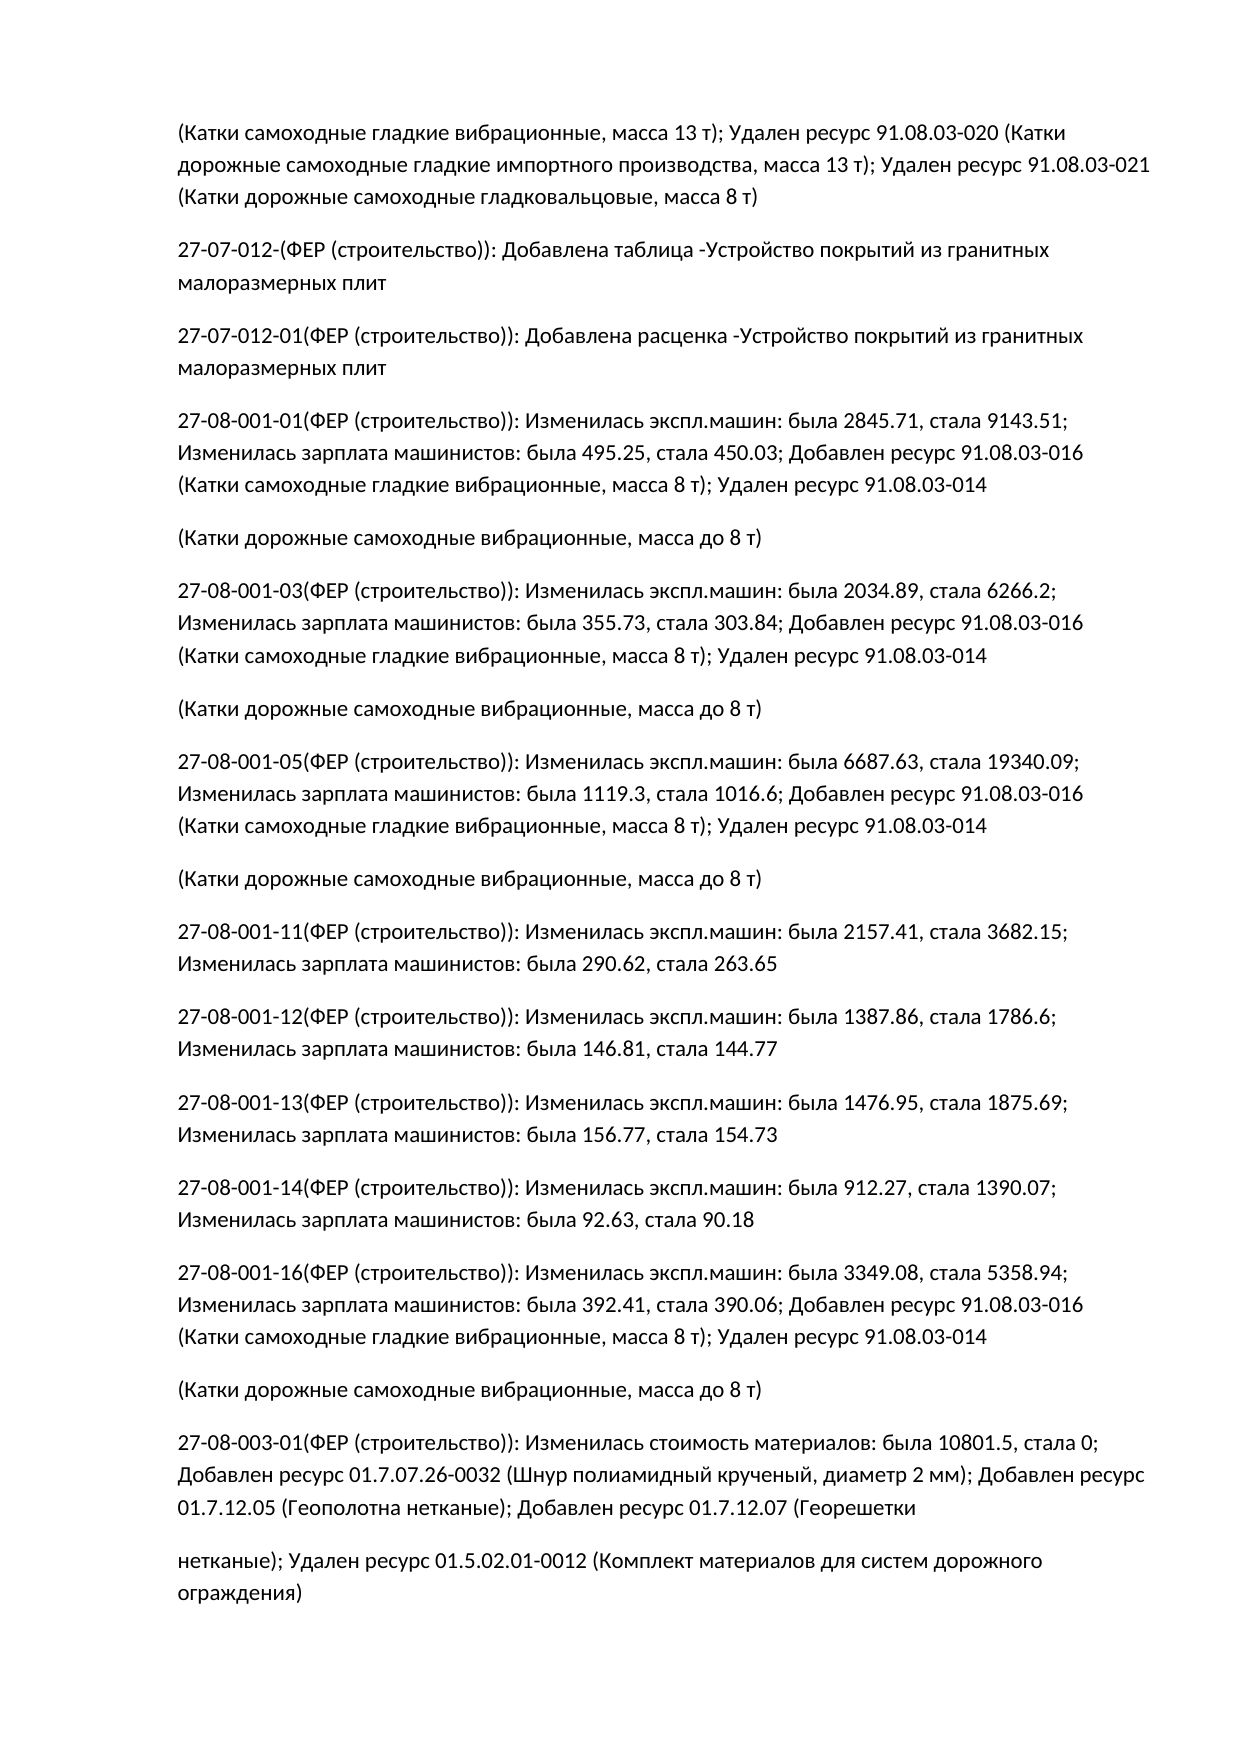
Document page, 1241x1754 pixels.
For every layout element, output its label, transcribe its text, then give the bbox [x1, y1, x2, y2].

text 27-08-001-14(ФЕР (строительство)): Изменилась экспл.машин: была 912.27, стала 1390.07; Изменилась зарплата машинистов: была 92.63, стала 90.18 [177, 1173, 1152, 1233]
text 27-08-001-16(ФЕР (строительство)): Изменилась экспл.машин: была 3349.08, стала 5358.94; Изменилась зарплата машинистов: была 392.41, стала 390.06; Добавлен ресурс 91.08.03-016 (Катки самоходные гладкие вибрационные, масса 8 т); Удален ресурс 91.08.03-014 [177, 1258, 1152, 1350]
text 27-08-001-13(ФЕР (строительство)): Изменилась экспл.машин: была 1476.95, стала 1875.69; Изменилась зарплата машинистов: была 156.77, стала 154.73 [177, 1088, 1152, 1148]
text 27-08-001-03(ФЕР (строительство)): Изменилась экспл.машин: была 2034.89, стала 6266.2; Изменилась зарплата машинистов: была 355.73, стала 303.84; Добавлен ресурс 91.08.03-016 (Катки самоходные гладкие вибрационные, масса 8 т); Удален ресурс 91.08.03-014 [177, 576, 1152, 669]
text (Катки дорожные самоходные вибрационные, масса до 8 т) [177, 864, 1152, 892]
text 27-08-003-01(ФЕР (строительство)): Изменилась стоимость материалов: была 10801.5, стала 0; Добавлен ресурс 01.7.07.26-0032 (Шнур полиамидный крученый, диаметр 2 мм); Добавлен ресурс 01.7.12.05 (Геополотна нетканые); Добавлен ресурс 01.7.12.07 (Георешетки [177, 1428, 1152, 1521]
text 27-08-001-12(ФЕР (строительство)): Изменилась экспл.машин: была 1387.86, стала 1786.6; Изменилась зарплата машинистов: была 146.81, стала 144.77 [177, 1002, 1152, 1063]
text (Катки дорожные самоходные вибрационные, масса до 8 т) [177, 1375, 1152, 1403]
text (Катки дорожные самоходные вибрационные, масса до 8 т) [177, 694, 1152, 722]
text (Катки дорожные самоходные вибрационные, масса до 8 т) [177, 523, 1152, 551]
text 27-08-001-11(ФЕР (строительство)): Изменилась экспл.машин: была 2157.41, стала 3682.15; Изменилась зарплата машинистов: была 290.62, стала 263.65 [177, 917, 1152, 977]
text 27-08-001-01(ФЕР (строительство)): Изменилась экспл.машин: была 2845.71, стала 9143.51; Изменилась зарплата машинистов: была 495.25, стала 450.03; Добавлен ресурс 91.08.03-016 (Катки самоходные гладкие вибрационные, масса 8 т); Удален ресурс 91.08.03-014 [177, 406, 1152, 498]
text 27-07-012-(ФЕР (строительство)): Добавлена таблица -Устройство покрытий из гранитных малоразмерных плит [177, 236, 1152, 296]
text нетканые); Удален ресурс 01.5.02.01-0012 (Комплект материалов для систем дорожного ограждения) [177, 1546, 1152, 1606]
text 27-08-001-05(ФЕР (строительство)): Изменилась экспл.машин: была 6687.63, стала 19340.09; Изменилась зарплата машинистов: была 1119.3, стала 1016.6; Добавлен ресурс 91.08.03-016 (Катки самоходные гладкие вибрационные, масса 8 т); Удален ресурс 91.08.03-014 [177, 747, 1152, 839]
text 27-07-012-01(ФЕР (строительство)): Добавлена расценка -Устройство покрытий из гранитных малоразмерных плит [177, 321, 1152, 381]
